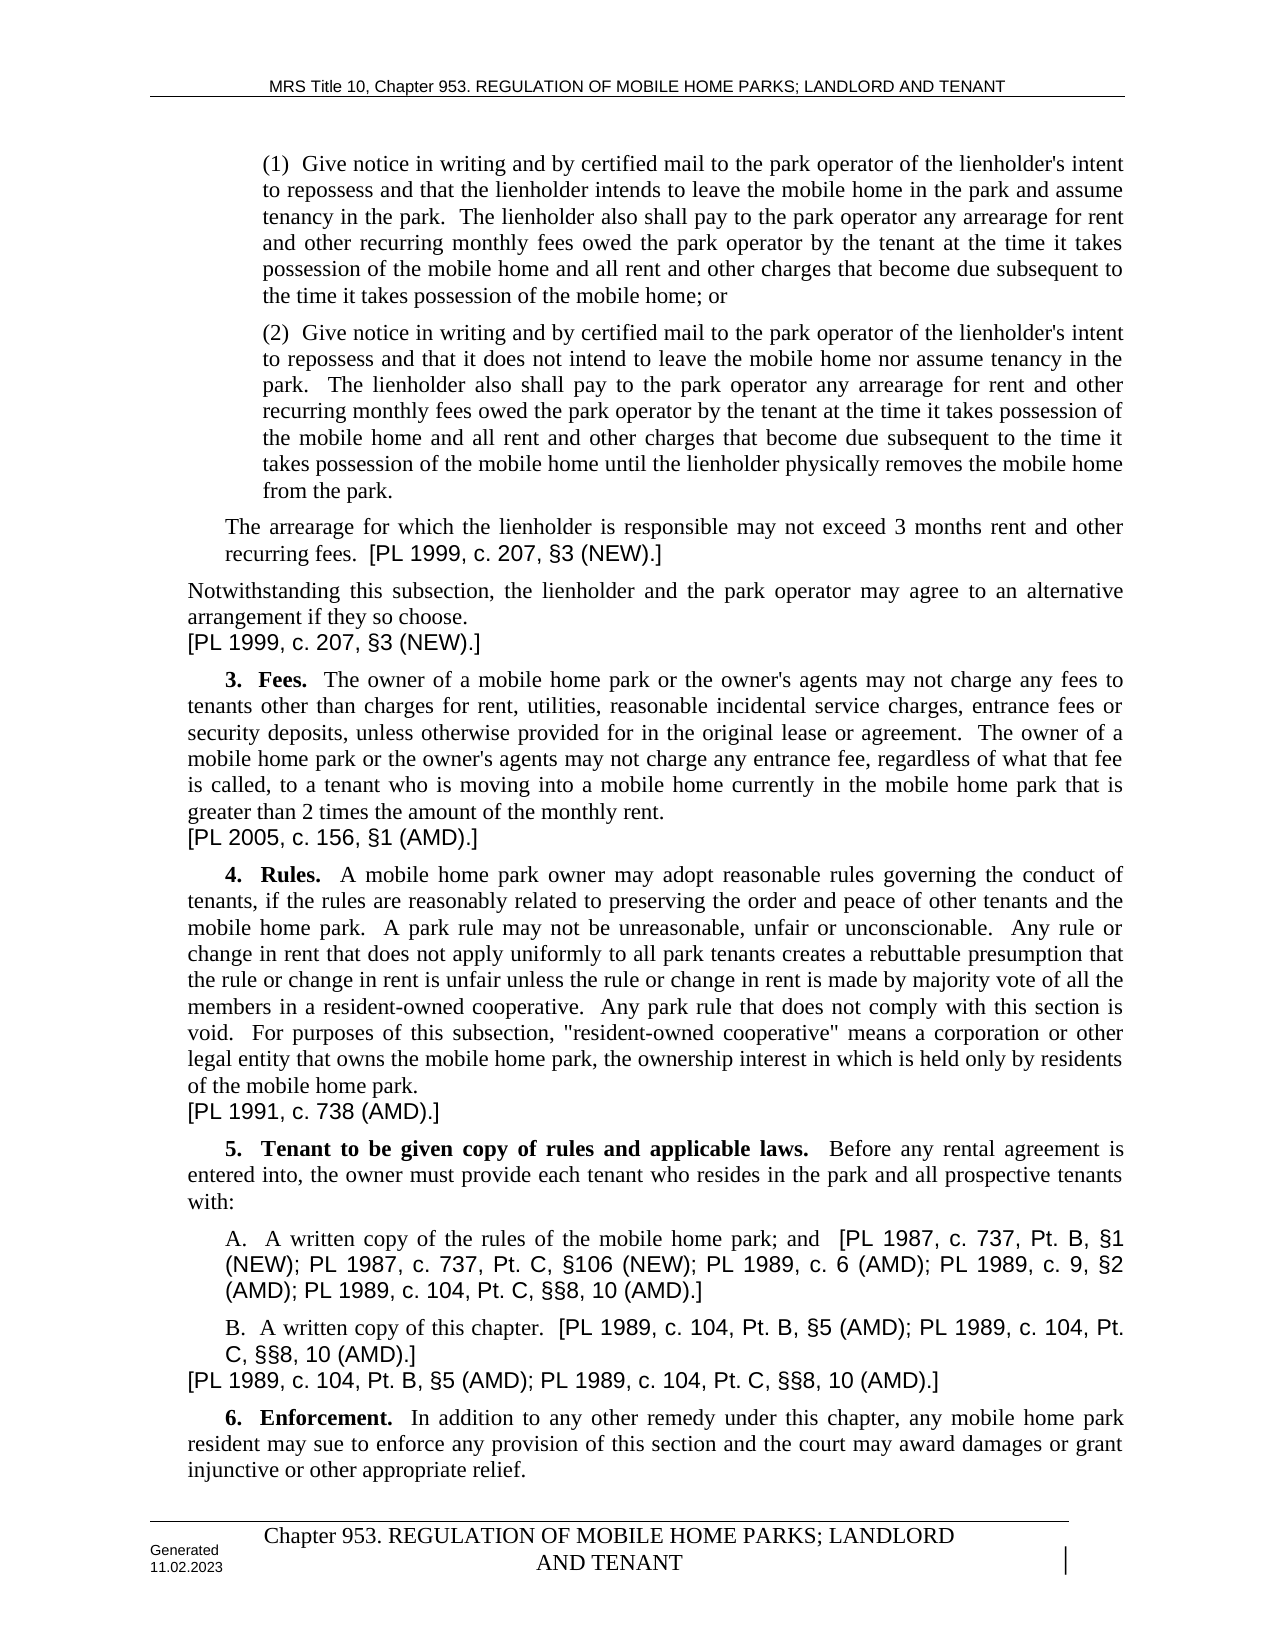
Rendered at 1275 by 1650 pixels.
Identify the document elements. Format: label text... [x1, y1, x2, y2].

text (2) Give notice in writing and by certified mail to the park operator of the lienholder's intent to repossess and that it does not intend to leave the mobile home nor assume tenancy in the park. The lienholder also shall pay to the park operator any arrearage for rent and other recurring monthly fees owed the park operator by the tenant at the time it takes possession of the mobile home and all rent and other charges that become due subsequent to the time it takes possession of the mobile home until the lienholder physically removes the mobile home from the park. [262, 318, 1125, 503]
text [PL 1989, c. 104, Pt. B, §5 (AMD); PL 1989, c. 104, Pt. C, §§8, 10 (AMD).] [187, 1367, 1125, 1393]
text The arrearage for which the lienholder is responsible may not exceed 3 months rent and other recurring fees. [PL 1999, c. 207, §3 (NEW).] [225, 513, 1125, 566]
text 6. Enforcement. In addition to any other remedy under this chapter, any mobile home park resident may sue to enforce any provision of this section and the court may award damages or grant injunctive or other appropriate relief. [187, 1404, 1125, 1483]
text A. A written copy of the rules of the mobile home park; and [PL 1987, c. 737, Pt. B, §1 (NEW); PL 1987, c. 737, Pt. C, §106 (NEW); PL 1989, c. 6 (AMD); PL 1989, c. 9, §2 (AMD); PL 1989, c. 104, Pt. C, §§8, 10 (AMD).] [225, 1224, 1125, 1304]
text Notwithstanding this subsection, the lienholder and the park operator may agree to an alternative arrangement if they so choose. [187, 577, 1125, 629]
text 4. Rules. A mobile home park owner may adopt reasonable rules governing the conduct of tenants, if the rules are reasonably related to preserving the order and peace of other tenants and the mobile home park. A park rule may not be unreasonable, unfair or unconscionable. Any rule or change in rent that does not apply uniformly to all park tenants creates a rebuttable presumption that the rule or change in rent is unfair unless the rule or change in rent is made by majority vote of all the members in a resident-owned cooperative. Any park rule that does not comply with this section is void. For purposes of this subsection, "resident-owned cooperative" means a corporation or other legal entity that owns the mobile home park, the ownership interest in which is held only by residents of the mobile home park. [187, 861, 1125, 1098]
text 3. Fees. The owner of a mobile home park or the owner's agents may not charge any fees to tenants other than charges for rent, utilities, reasonable incidental service charges, entrance fees or security deposits, unless otherwise provided for in the original lease or agreement. The owner of a mobile home park or the owner's agents may not charge any entrance fee, regardless of what that fee is called, to a tenant who is moving into a mobile home currently in the mobile home park that is greater than 2 times the amount of the monthly rent. [187, 666, 1125, 824]
text [PL 1991, c. 738 (AMD).] [187, 1098, 1125, 1124]
text [PL 2005, c. 156, §1 (AMD).] [187, 824, 1125, 851]
text B. A written copy of this chapter. [PL 1989, c. 104, Pt. B, §5 (AMD); PL 1989, c. 104, Pt. C, §§8, 10 (AMD).] [225, 1314, 1125, 1367]
text [PL 1999, c. 207, §3 (NEW).] [187, 629, 1125, 656]
text 5. Tenant to be given copy of rules and applicable laws. Before any rental agreement is entered into, the owner must provide each tenant who resides in the park and all prospective tenants with: [187, 1135, 1125, 1214]
text (1) Give notice in writing and by certified mail to the park operator of the lienholder's intent to repossess and that the lienholder intends to leave the mobile home in the park and assume tenancy in the park. The lienholder also shall pay to the park operator any arrearage for rent and other recurring monthly fees owed the park operator by the tenant at the time it takes possession of the mobile home and all rent and other charges that become due subsequent to the time it takes possession of the mobile home; or [262, 150, 1125, 308]
